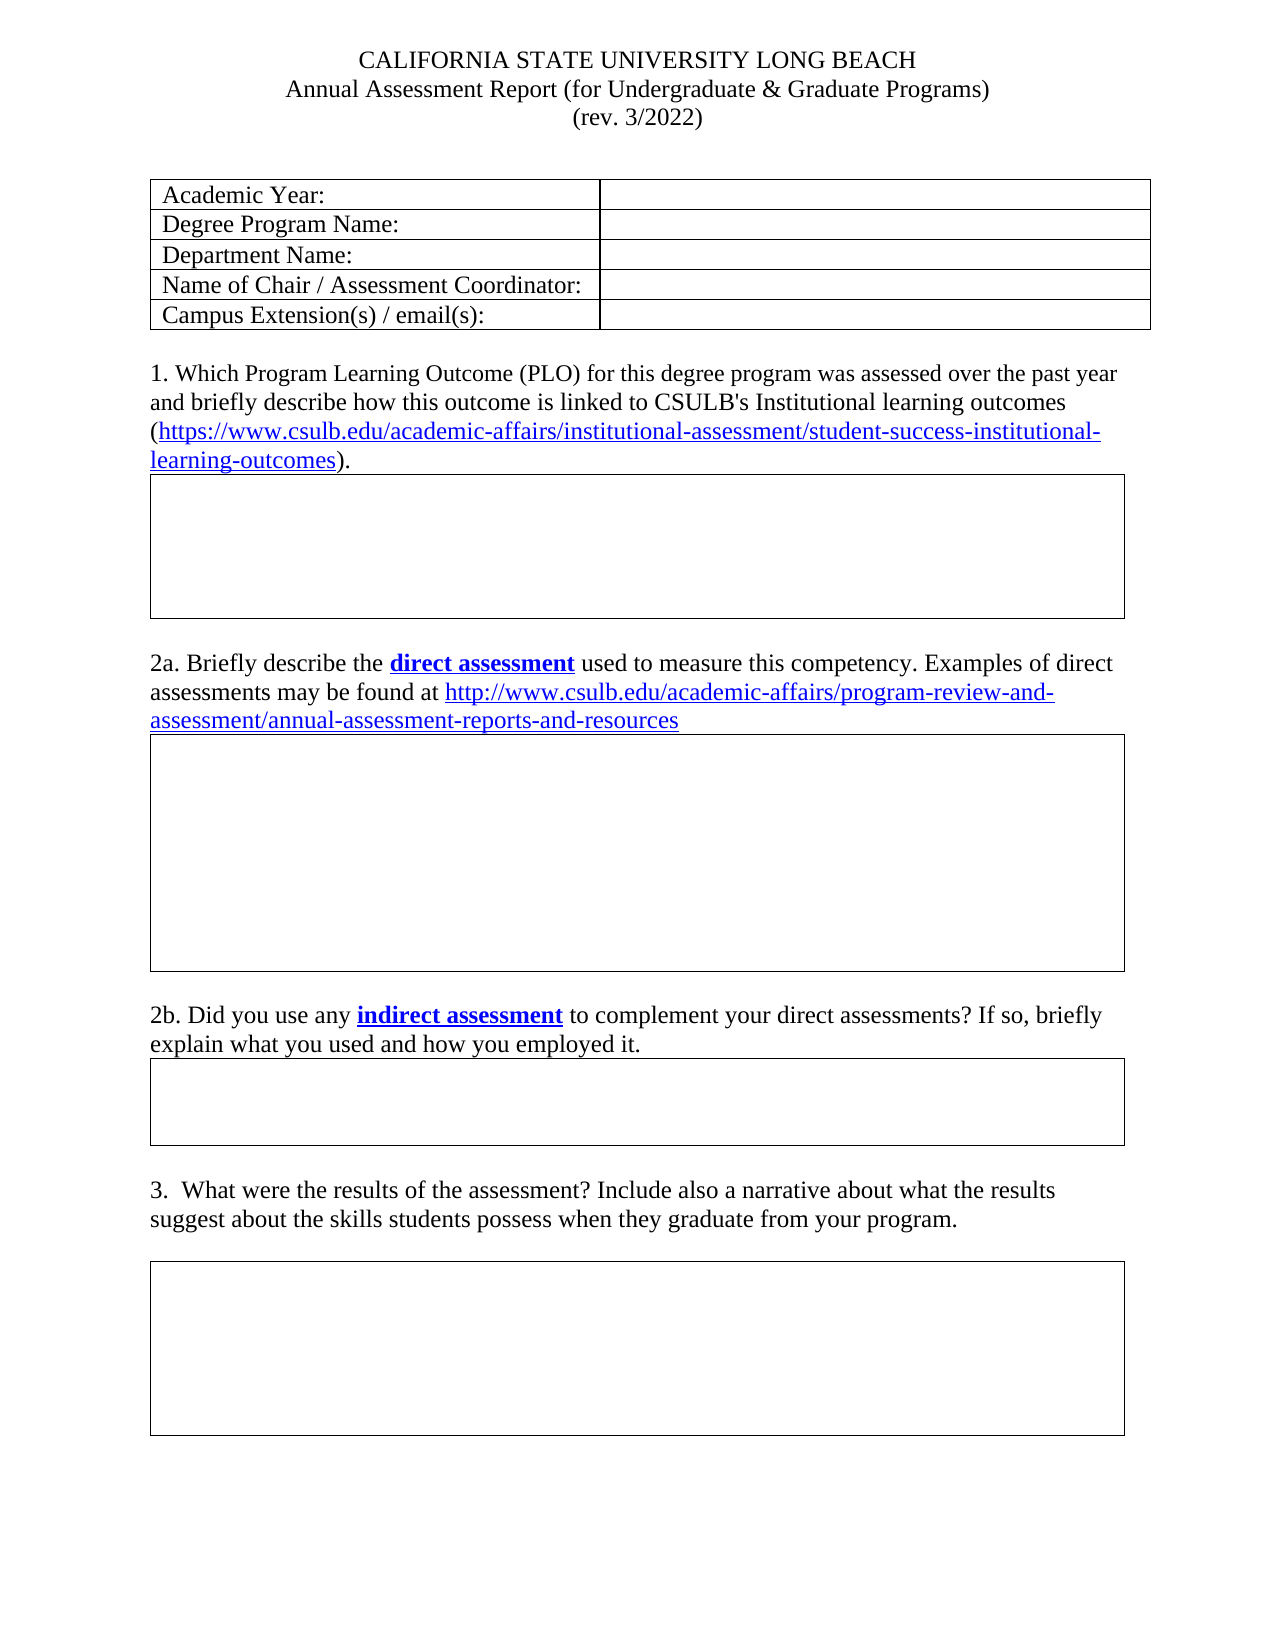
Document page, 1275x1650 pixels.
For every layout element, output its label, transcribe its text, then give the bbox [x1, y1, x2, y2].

table_header [151, 475, 1124, 618]
table_cell Campus Extension(s) / email(s): [151, 300, 599, 329]
table_header [151, 1059, 1124, 1145]
text 2b. Did you use any indirect assessment to complement your direct assessments? If so, briefly explain what you used and how you employed it. [150, 1000, 1125, 1058]
text 3. What were the results of the assessment? Include also a narrative about what the results suggest about the skills students possess when they graduate from your program. [150, 1175, 1125, 1232]
table_cell Degree Program Name: [151, 210, 599, 239]
table_header [151, 735, 1124, 971]
table_cell [601, 240, 1150, 269]
table_cell Department Name: [151, 240, 599, 269]
table_cell [601, 300, 1150, 329]
text 2a. Briefly describe the direct assessment used to measure this competency. Examples of direct assessments may be found at http://www.csulb.edu/academic-affairs/program-review-and-assessment/annual-assessment-reports-and-resources [150, 648, 1125, 734]
table_header Academic Year: [151, 180, 599, 208]
table_cell [601, 270, 1150, 299]
table_header [151, 1262, 1124, 1435]
text 1. Which Program Learning Outcome (PLO) for this degree program was assessed over the past year and briefly describe how this outcome is linked to CSULB's Institutional learning outcomes (https://www.csulb.edu/academic-affairs/institutional-assessment/student-success-institutional-learning-outcomes). [150, 358, 1125, 473]
table_header [601, 180, 1150, 208]
table_cell Name of Chair / Assessment Coordinator: [151, 270, 599, 299]
table_cell [601, 210, 1150, 239]
